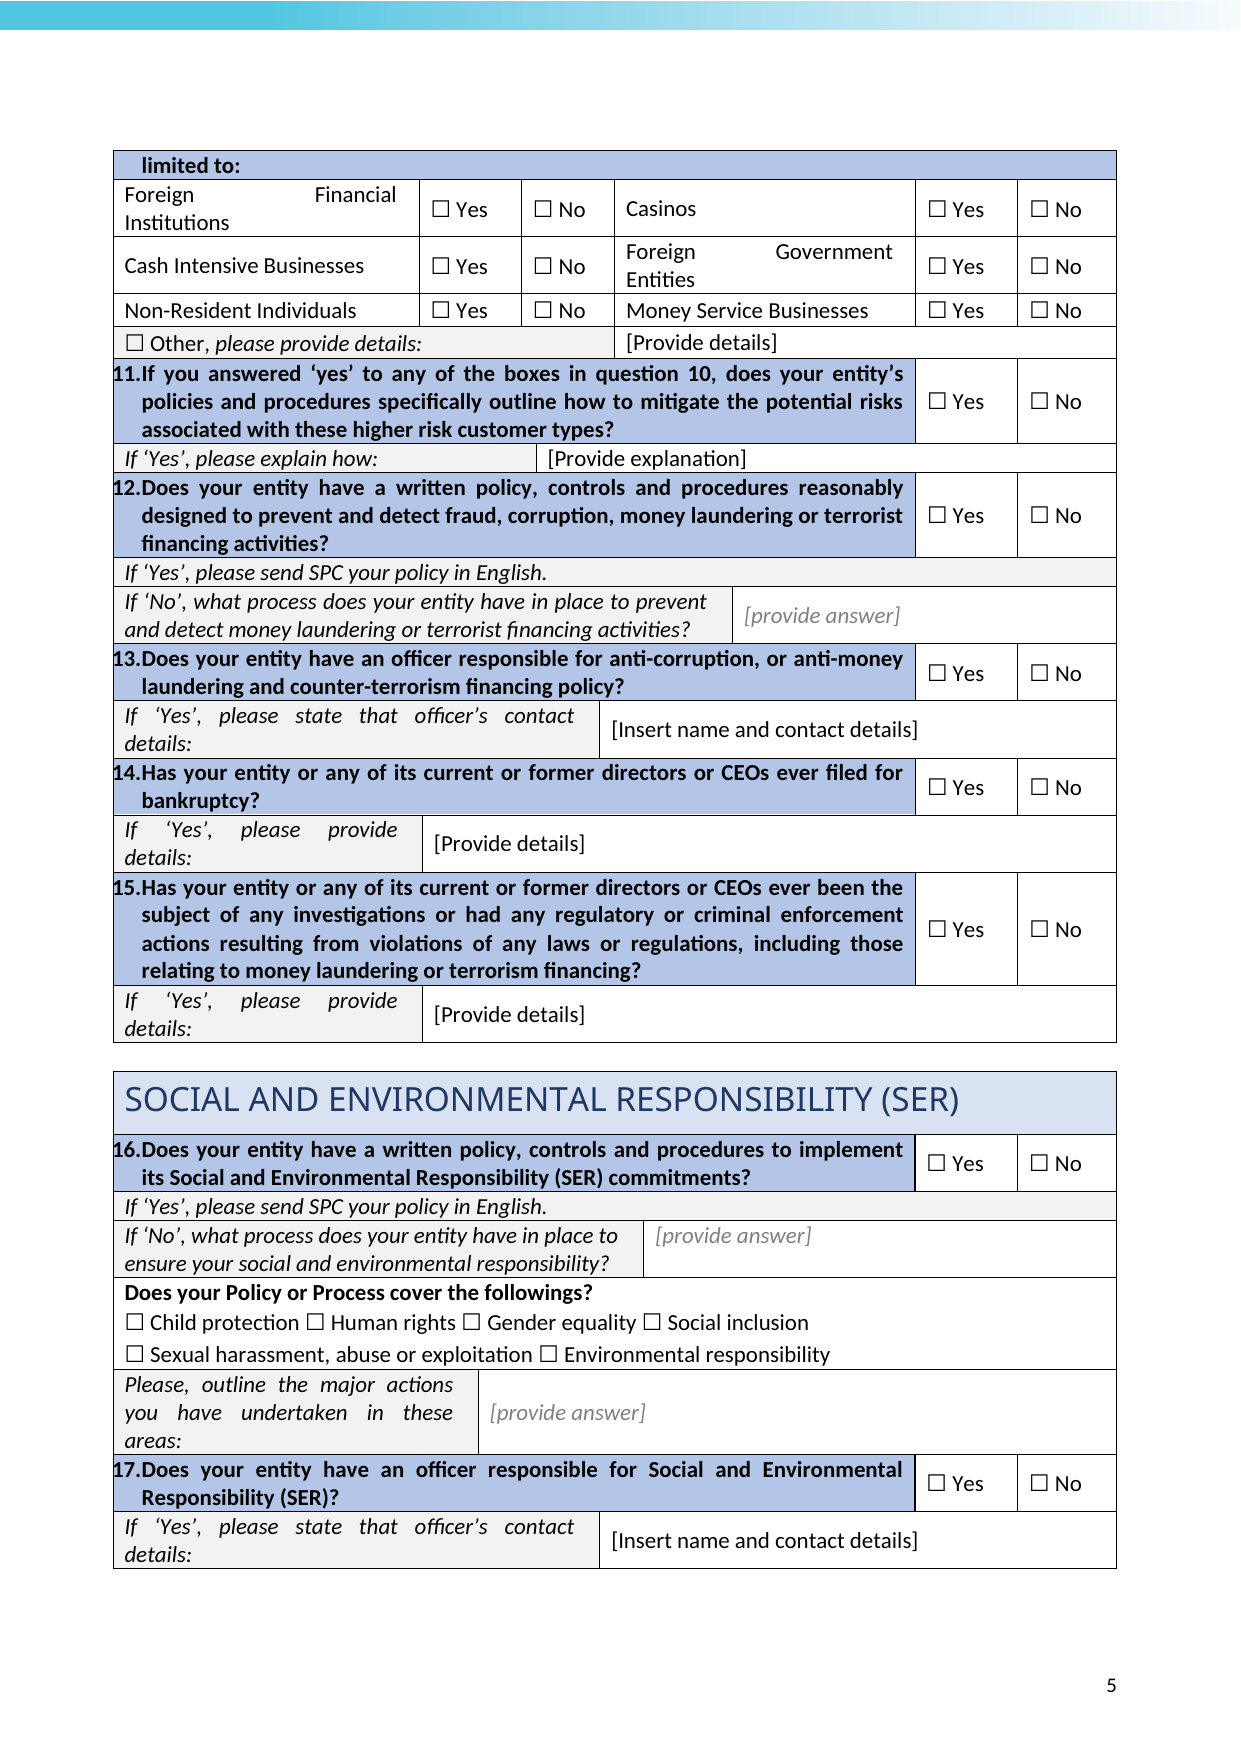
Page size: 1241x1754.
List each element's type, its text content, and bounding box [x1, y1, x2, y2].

table_cell Foreign Government Entities [615, 237, 915, 293]
table_cell Yes [916, 873, 1017, 985]
table_cell Yes [916, 644, 1017, 700]
table_cell Yes [420, 180, 521, 236]
table_cell Yes [420, 294, 521, 326]
table_cell Does your entity have a written policy, controls and procedures to implement its Social and Environmental Responsibility (SER) commitments? [114, 1135, 914, 1191]
table_cell No [1018, 873, 1116, 985]
table_cell If ‘No’, what process does your entity have in place to prevent and detect money laundering or terrorist financing activities? [114, 587, 732, 643]
table_cell Yes [916, 180, 1017, 236]
table_cell Has your entity or any of its current or former directors or CEOs ever filed for bankruptcy? [114, 759, 915, 814]
table_cell If ‘Yes’, please explain how: [114, 444, 536, 472]
table_cell If ‘No’, what process does your entity have in place to ensure your social and environmental responsibility? [114, 1221, 643, 1277]
table_cell Please, outline the major actions you have undertaken in these areas: [114, 1370, 478, 1454]
table_cell Yes [916, 473, 1017, 557]
table_cell Yes [916, 237, 1017, 293]
table_cell If ‘Yes’, please state that officer’s contact details: [114, 701, 599, 757]
table_cell Non-Resident Individuals [114, 294, 419, 326]
table_cell No [1018, 644, 1116, 700]
table_cell Does your entity have an officer responsible for Social and Environmental Responsibility (SER)? [114, 1455, 914, 1511]
table_cell Money Service Businesses [615, 294, 915, 326]
table_cell No [1018, 359, 1116, 443]
table_cell Has your entity or any of its current or former directors or CEOs ever been the subject of any investigations or had any regulatory or criminal enforcement actions resulting from violations of any laws or regulations, including those relating to money laundering or terrorism financing? [114, 873, 915, 985]
table_cell Does your entity have an officer responsible for anti-corruption, or anti-money laundering and counter-terrorism financing policy? [114, 644, 915, 700]
table_cell If ‘Yes’, please send SPC your policy in English. [114, 1192, 1116, 1220]
table_cell No [1018, 1135, 1116, 1191]
table_cell No [1018, 1455, 1116, 1511]
table_cell Does your Policy or Process cover the followings? Child protection Human rights Gender equality Social inclusion Sexual harassment, abuse or exploitation Environmental responsibility [114, 1278, 1116, 1369]
table_cell No [1018, 237, 1116, 293]
table_cell No [1018, 473, 1116, 557]
table_cell Does your entity have a written policy, controls and procedures reasonably designed to prevent and detect fraud, corruption, money laundering or terrorist financing activities? [114, 473, 915, 557]
table_cell No [1018, 759, 1116, 814]
table_cell No [522, 237, 614, 293]
table_cell If you answered ‘yes’ to any of the boxes in question 10, does your entity’s policies and procedures specifically outline how to mitigate the potential risks associated with these higher risk customer types? [114, 359, 915, 443]
table_cell No [1018, 180, 1116, 236]
table_cell No [1018, 294, 1116, 326]
table_cell Yes [916, 759, 1017, 814]
table_cell If ‘Yes’, please state that officer’s contact details: [114, 1512, 599, 1568]
table_cell Cash Intensive Businesses [114, 237, 419, 293]
table_cell Yes [916, 1455, 1017, 1511]
table_cell [644, 1221, 1116, 1277]
table_cell [479, 1370, 1116, 1454]
table_cell If ‘Yes’, please provide details: [114, 816, 422, 872]
table_cell Yes [916, 1135, 1017, 1191]
table_cell Yes [916, 359, 1017, 443]
table_cell No [522, 294, 614, 326]
table_cell No [522, 180, 614, 236]
table_cell Casinos [615, 180, 915, 236]
table_cell Yes [420, 237, 521, 293]
table_header SOCIAL AND ENVIRONMENTAL RESPONSIBILITY (SER) [114, 1072, 1116, 1134]
table_cell Foreign Financial Institutions [114, 180, 419, 236]
picture [0, 1, 1241, 30]
table_cell Yes [916, 294, 1017, 326]
table_cell Other, please provide details: [114, 327, 614, 358]
table_cell If ‘Yes’, please provide details: [114, 986, 422, 1042]
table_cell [114, 151, 1116, 179]
table_cell [733, 587, 1116, 643]
table_cell If ‘Yes’, please send SPC your policy in English. [114, 558, 1116, 586]
